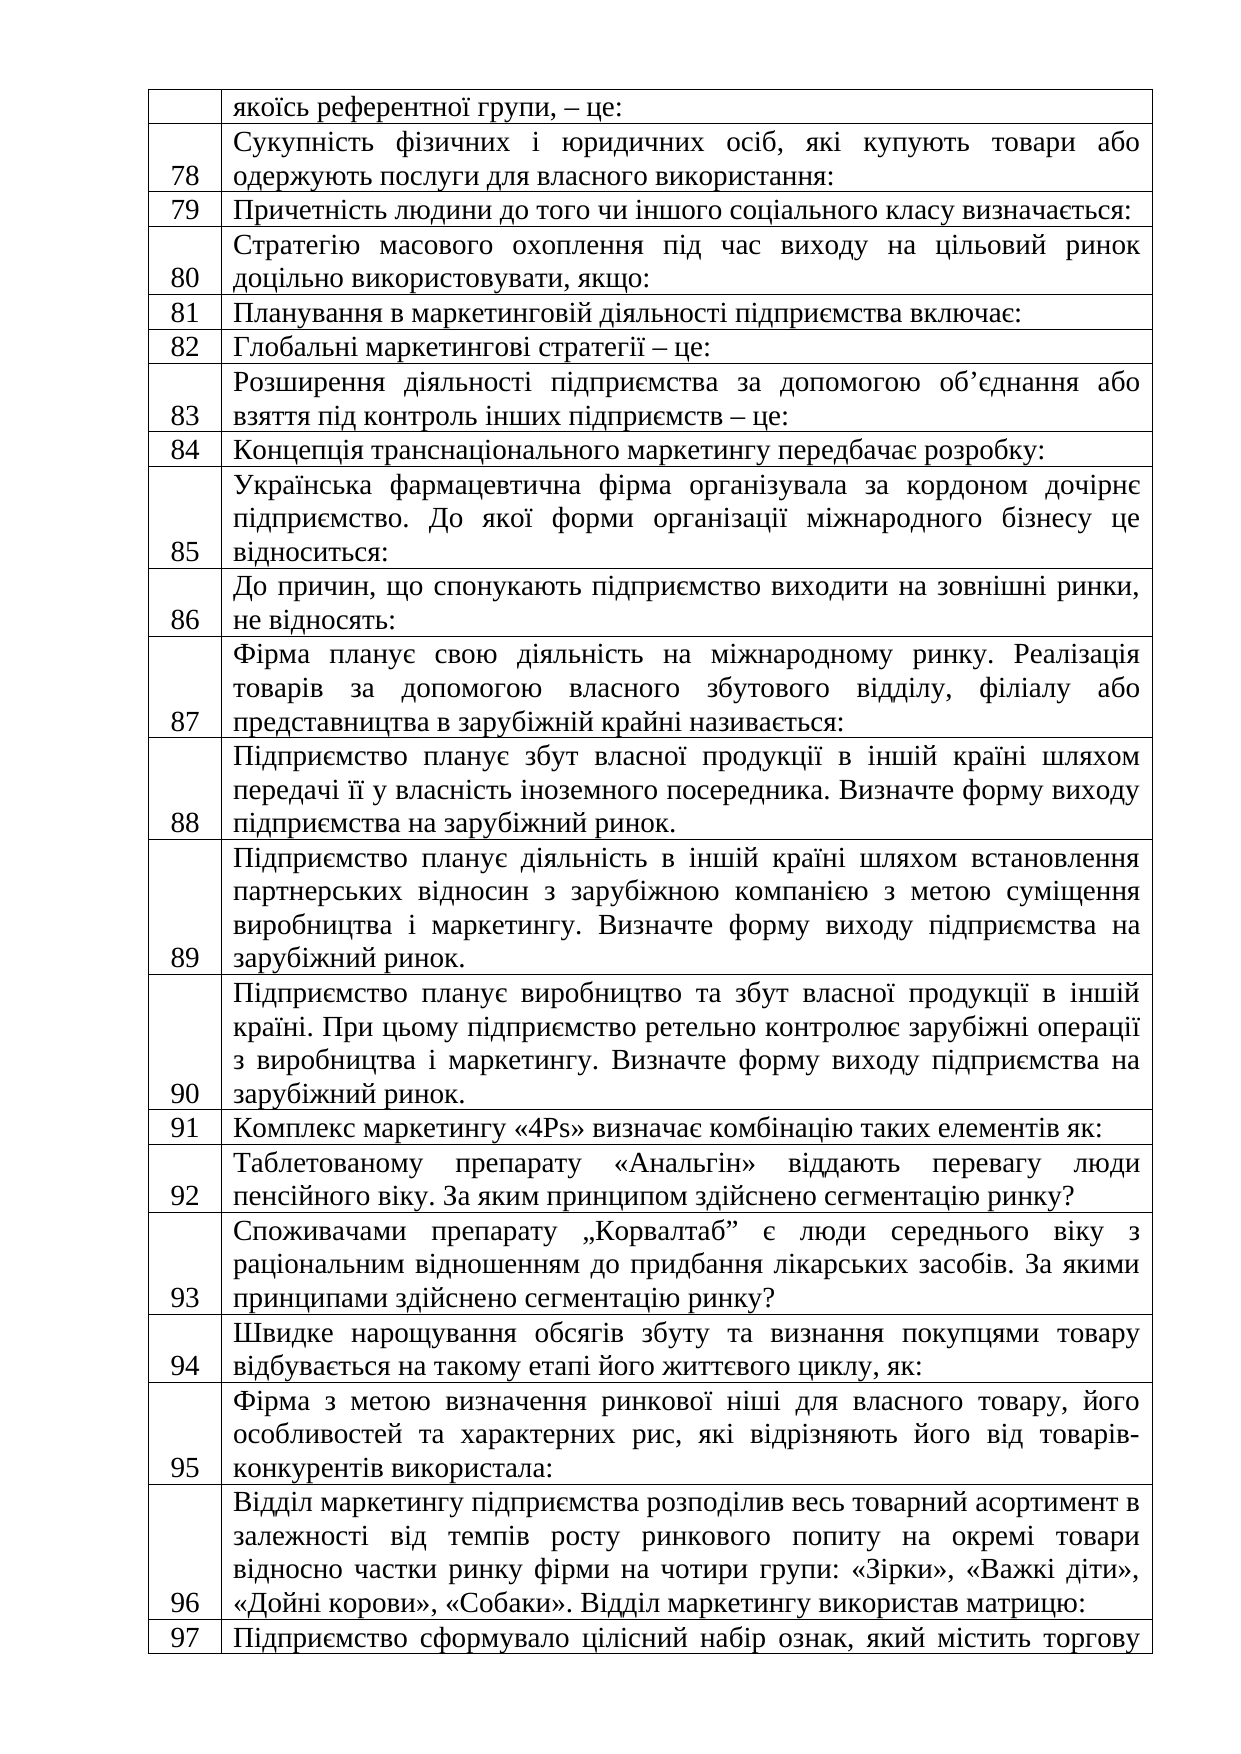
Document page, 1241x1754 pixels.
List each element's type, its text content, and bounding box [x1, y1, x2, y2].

table_cell Підприємство планує виробництво та збут власної продукції в іншій країні. При цьому підприємство ретельно контролює зарубіжні операції з виробництва і маркетингу. Визначте форму виходу підприємства на зарубіжний ринок. [222, 975, 1152, 1109]
table_cell 83 [149, 364, 221, 431]
table_cell Підприємство планує діяльність в іншій країні шляхом встановлення партнерських відносин з зарубіжною компанією з метою суміщення виробництва і маркетингу. Визначте форму виходу підприємства на зарубіжний ринок. [222, 840, 1152, 974]
table_cell 88 [149, 738, 221, 839]
table_cell Фірма з метою визначення ринкової ніші для власного товару, його особливостей та характерних рис, які відрізняють його від товарів-конкурентів використала: [222, 1383, 1152, 1483]
table_cell 89 [149, 840, 221, 974]
table_cell Стратегію масового охоплення під час виходу на цільовий ринок доцільно використовувати, якщо: [222, 227, 1152, 294]
table_cell Відділ маркетингу підприємства розподілив весь товарний асортимент в залежності від темпів росту ринкового попиту на окремі товари відносно частки ринку фірми на чотири групи: «Зірки», «Важкі діти», «Дойні корови», «Собаки». Відділ маркетингу використав матрицю: [222, 1485, 1152, 1619]
table_cell 87 [149, 637, 221, 737]
table_cell Планування в маркетинговій діяльності підприємства включає: [222, 295, 1152, 328]
table_cell Розширення діяльності підприємства за допомогою об’єднання або взяття під контроль інших підприємств – це: [222, 364, 1152, 431]
table_cell Споживачами препарату „Корвалтаб” є люди середнього віку з раціональним відношенням до придбання лікарських засобів. За якими принципами здійснено сегментацію ринку? [222, 1213, 1152, 1314]
table_cell Сукупність фізичних і юридичних осіб, які купують товари або одержують послуги для власного використання: [222, 124, 1152, 191]
table_cell 79 [149, 192, 221, 226]
table_cell 96 [149, 1485, 221, 1619]
table_cell Українська фармацевтична фірма організувала за кордоном дочірнє підприємство. До якої форми організації міжнародного бізнесу це відноситься: [222, 467, 1152, 567]
table_cell 81 [149, 295, 221, 328]
table_cell 90 [149, 975, 221, 1109]
table_cell 97 [149, 1620, 221, 1653]
table_cell Підприємство планує збут власної продукції в іншій країні шляхом передачі її у власність іноземного посередника. Визначте форму виходу підприємства на зарубіжний ринок. [222, 738, 1152, 839]
table_cell До причин, що спонукають підприємство виходити на зовнішні ринки, не відносять: [222, 569, 1152, 636]
table_cell 85 [149, 467, 221, 567]
table_cell 92 [149, 1145, 221, 1212]
table_cell 93 [149, 1213, 221, 1314]
table_cell 82 [149, 330, 221, 363]
table_cell 94 [149, 1315, 221, 1382]
table_cell Глобальні маркетингові стратегії – це: [222, 330, 1152, 363]
table_cell Концепція транснаціонального маркетингу передбачає розробку: [222, 432, 1152, 466]
table_cell 80 [149, 227, 221, 294]
table_cell 84 [149, 432, 221, 466]
table_cell 86 [149, 569, 221, 636]
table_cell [222, 90, 1152, 123]
table_cell 77 [149, 90, 221, 123]
table_cell 95 [149, 1383, 221, 1483]
table_cell Швидке нарощування обсягів збуту та визнання покупцями товару відбувається на такому етапі його життєвого циклу, як: [222, 1315, 1152, 1382]
table_cell Комплекс маркетингу «4Рs» визначає комбінацію таких елементів як: [222, 1110, 1152, 1144]
table_cell Фірма планує свою діяльність на міжнародному ринку. Реалізація товарів за допомогою власного збутового відділу, філіалу або представництва в зарубіжній крайні називається: [222, 637, 1152, 737]
table_cell 91 [149, 1110, 221, 1144]
table_cell Причетність людини до того чи іншого соціального класу визначається: [222, 192, 1152, 226]
table_cell Таблетованому препарату «Анальгін» віддають перевагу люди пенсійного віку. За яким принципом здійснено сегментацію ринку? [222, 1145, 1152, 1212]
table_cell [222, 1620, 1152, 1653]
table_cell 78 [149, 124, 221, 191]
